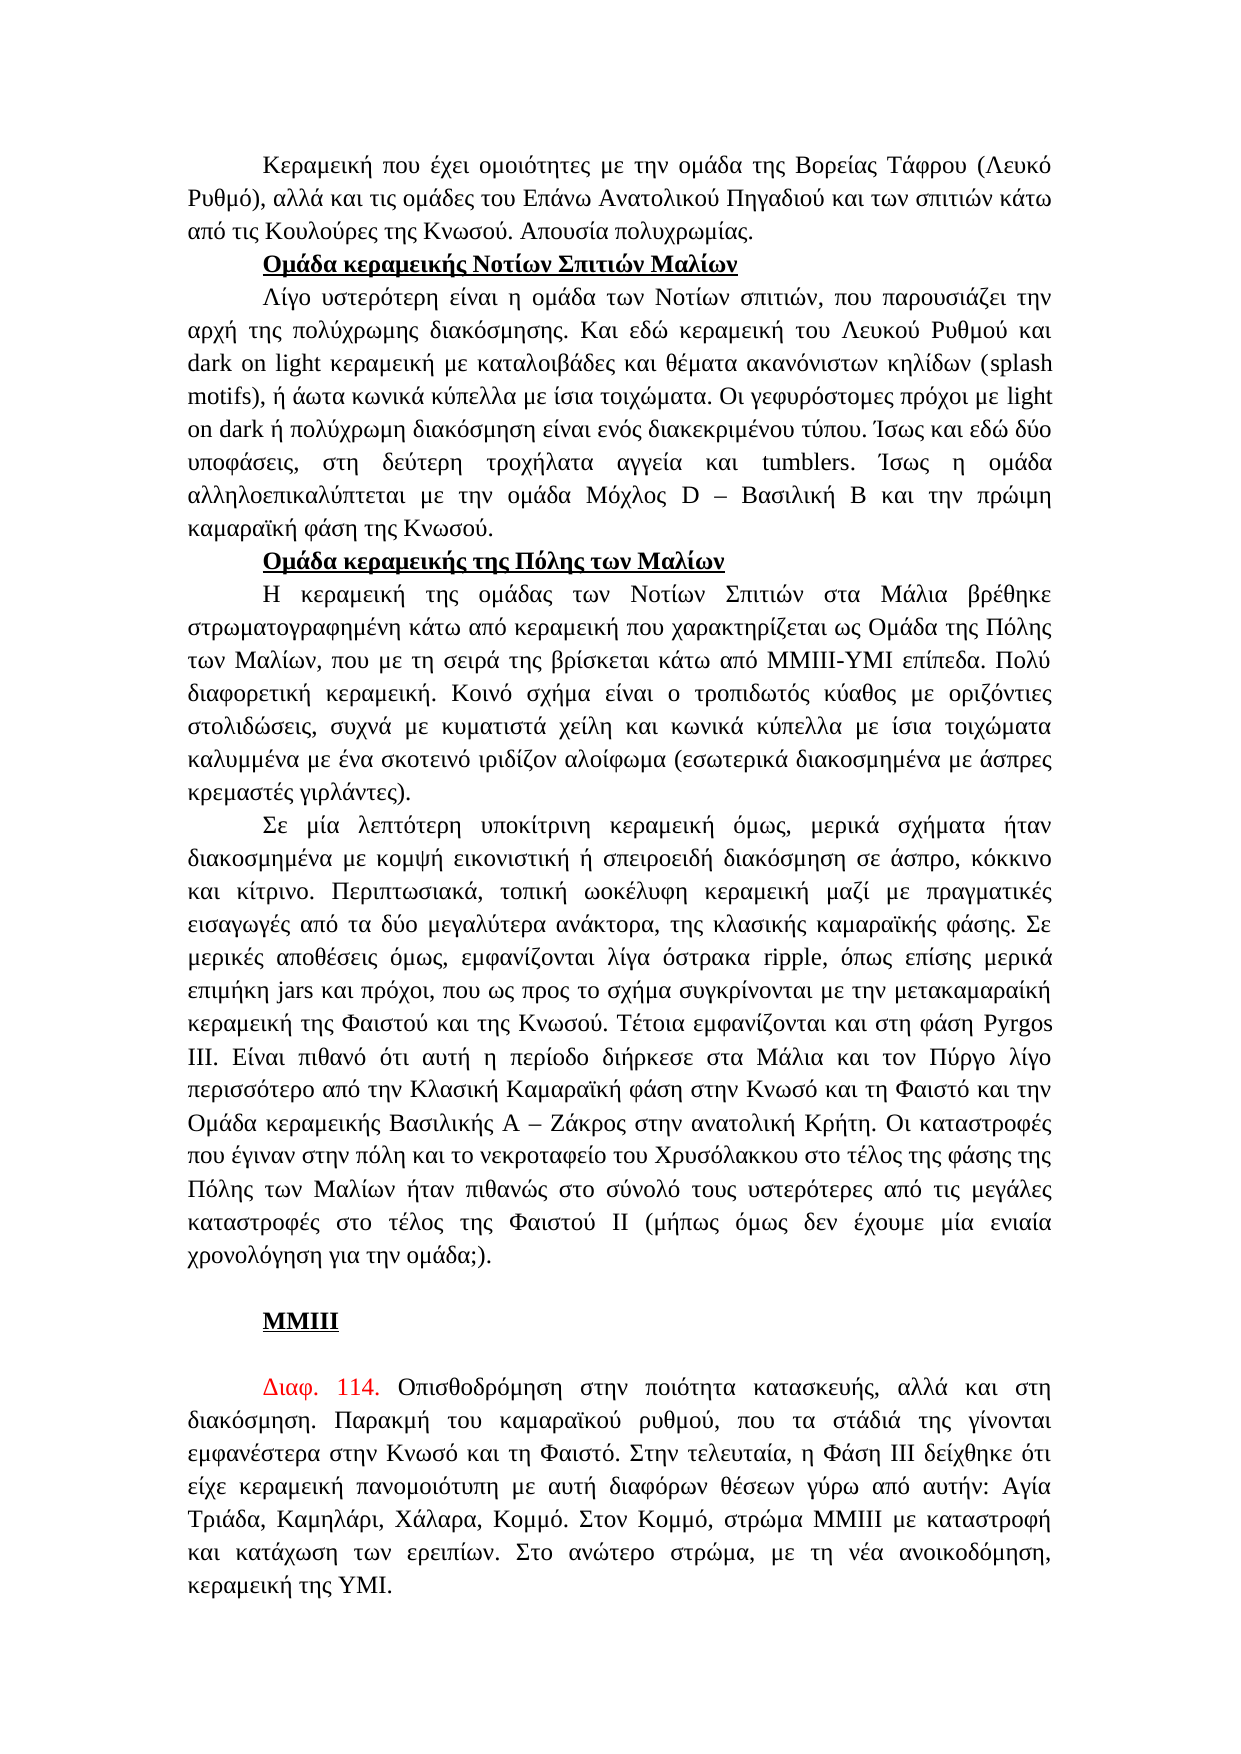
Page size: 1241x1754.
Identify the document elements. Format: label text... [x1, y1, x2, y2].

text ΜΜΙΙΙ [187, 1306, 1053, 1334]
text Σε μία λεπτότερη υποκίτρινη κεραμεική όμως, μερικά σχήματα ήταν διακοσμημένα με κομψή εικονιστική ή σπειροειδή διακόσμηση σε άσπρο, κόκκινο και κίτρινο. Περιπτωσιακά, τοπική ωοκέλυφη κεραμεική μαζί με πραγματικές εισαγωγές από τα δύο μεγαλύτερα ανάκτορα, της κλασικής καμαραϊκής φάσης. Σε μερικές αποθέσεις όμως, εμφανίζονται λίγα όστρακα ripple, όπως επίσης μερικά επιμήκη jars και πρόχοι, που ως προς το σχήμα συγκρίνονται με την μετακαμαραίκή κεραμεική της Φαιστού και της Κνωσού. Τέτοια εμφανίζονται και στη φάση Pyrgos III. Είναι πιθανό ότι αυτή η περίοδο διήρκεσε στα Μάλια και τον Πύργο λίγο περισσότερο από την Κλασική Καμαραϊκή φάση στην Κνωσό και τη Φαιστό και την Ομάδα κεραμεικής Βασιλικής Α – Ζάκρος στην ανατολική Κρήτη. Οι καταστροφές που έγιναν στην πόλη και το νεκροταφείο του Χρυσόλακκου στο τέλος της φάσης της Πόλης των Μαλίων ήταν πιθανώς στο σύνολό τους υστερότερες από τις μεγάλες καταστροφές στο τέλος της Φαιστού ΙΙ (μήπως όμως δεν έχουμε μία ενιαία χρονολόγηση για την ομάδα;). [187, 810, 1053, 1268]
text Ομάδα κεραμεικής της Πόλης των Μαλίων [187, 546, 1053, 575]
text Διαφ. 114. Οπισθοδρόμηση στην ποιότητα κατασκευής, αλλά και στη διακόσμηση. Παρακμή του καμαραϊκού ρυθμού, που τα στάδιά της γίνονται εμφανέστερα στην Κνωσό και τη Φαιστό. Στην τελευταία, η Φάση ΙΙΙ δείχθηκε ότι είχε κεραμεική πανομοιότυπη με αυτή διαφόρων θέσεων γύρω από αυτήν: Αγία Τριάδα, Καμηλάρι, Χάλαρα, Κομμό. Στον Κομμό, στρώμα ΜΜΙΙΙ με καταστροφή και κατάχωση των ερειπίων. Στο ανώτερο στρώμα, με τη νέα ανοικοδόμηση, κεραμεική της ΥΜΙ. [187, 1372, 1053, 1599]
text Κεραμεική που έχει ομοιότητες με την ομάδα της Βορείας Τάφρου (Λευκό Ρυθμό), αλλά και τις ομάδες του Επάνω Ανατολικού Πηγαδιού και των σπιτιών κάτω από τις Κουλούρες της Κνωσού. Απουσία πολυχρωμίας. [187, 150, 1053, 245]
text Λίγο υστερότερη είναι η ομάδα των Νοτίων σπιτιών, που παρουσιάζει την αρχή της πολύχρωμης διακόσμησης. Και εδώ κεραμεική του Λευκού Ρυθμού και dark on light κεραμεική με καταλοιβάδες και θέματα ακανόνιστων κηλίδων (splash motifs), ή άωτα κωνικά κύπελλα με ίσια τοιχώματα. Οι γεφυρόστομες πρόχοι με light on dark ή πολύχρωμη διακόσμηση είναι ενός διακεκριμένου τύπου. Ίσως και εδώ δύο υποφάσεις, στη δεύτερη τροχήλατα αγγεία και tumblers. Ίσως η ομάδα αλληλοεπικαλύπτεται με την ομάδα Μόχλος D – Βασιλική Β και την πρώιμη καμαραϊκή φάση της Κνωσού. [187, 282, 1053, 542]
text Ομάδα κεραμεικής Νοτίων Σπιτιών Μαλίων [187, 249, 1053, 278]
text Η κεραμεική της ομάδας των Νοτίων Σπιτιών στα Μάλια βρέθηκε στρωματογραφημένη κάτω από κεραμεική που χαρακτηρίζεται ως Ομάδα της Πόλης των Μαλίων, που με τη σειρά της βρίσκεται κάτω από ΜΜΙΙΙ-ΥΜΙ επίπεδα. Πολύ διαφορετική κεραμεική. Κοινό σχήμα είναι ο τροπιδωτός κύαθος με οριζόντιες στολιδώσεις, συχνά με κυματιστά χείλη και κωνικά κύπελλα με ίσια τοιχώματα καλυμμένα με ένα σκοτεινό ιριδίζον αλοίφωμα (εσωτερικά διακοσμημένα με άσπρες κρεμαστές γιρλάντες). [187, 579, 1053, 806]
